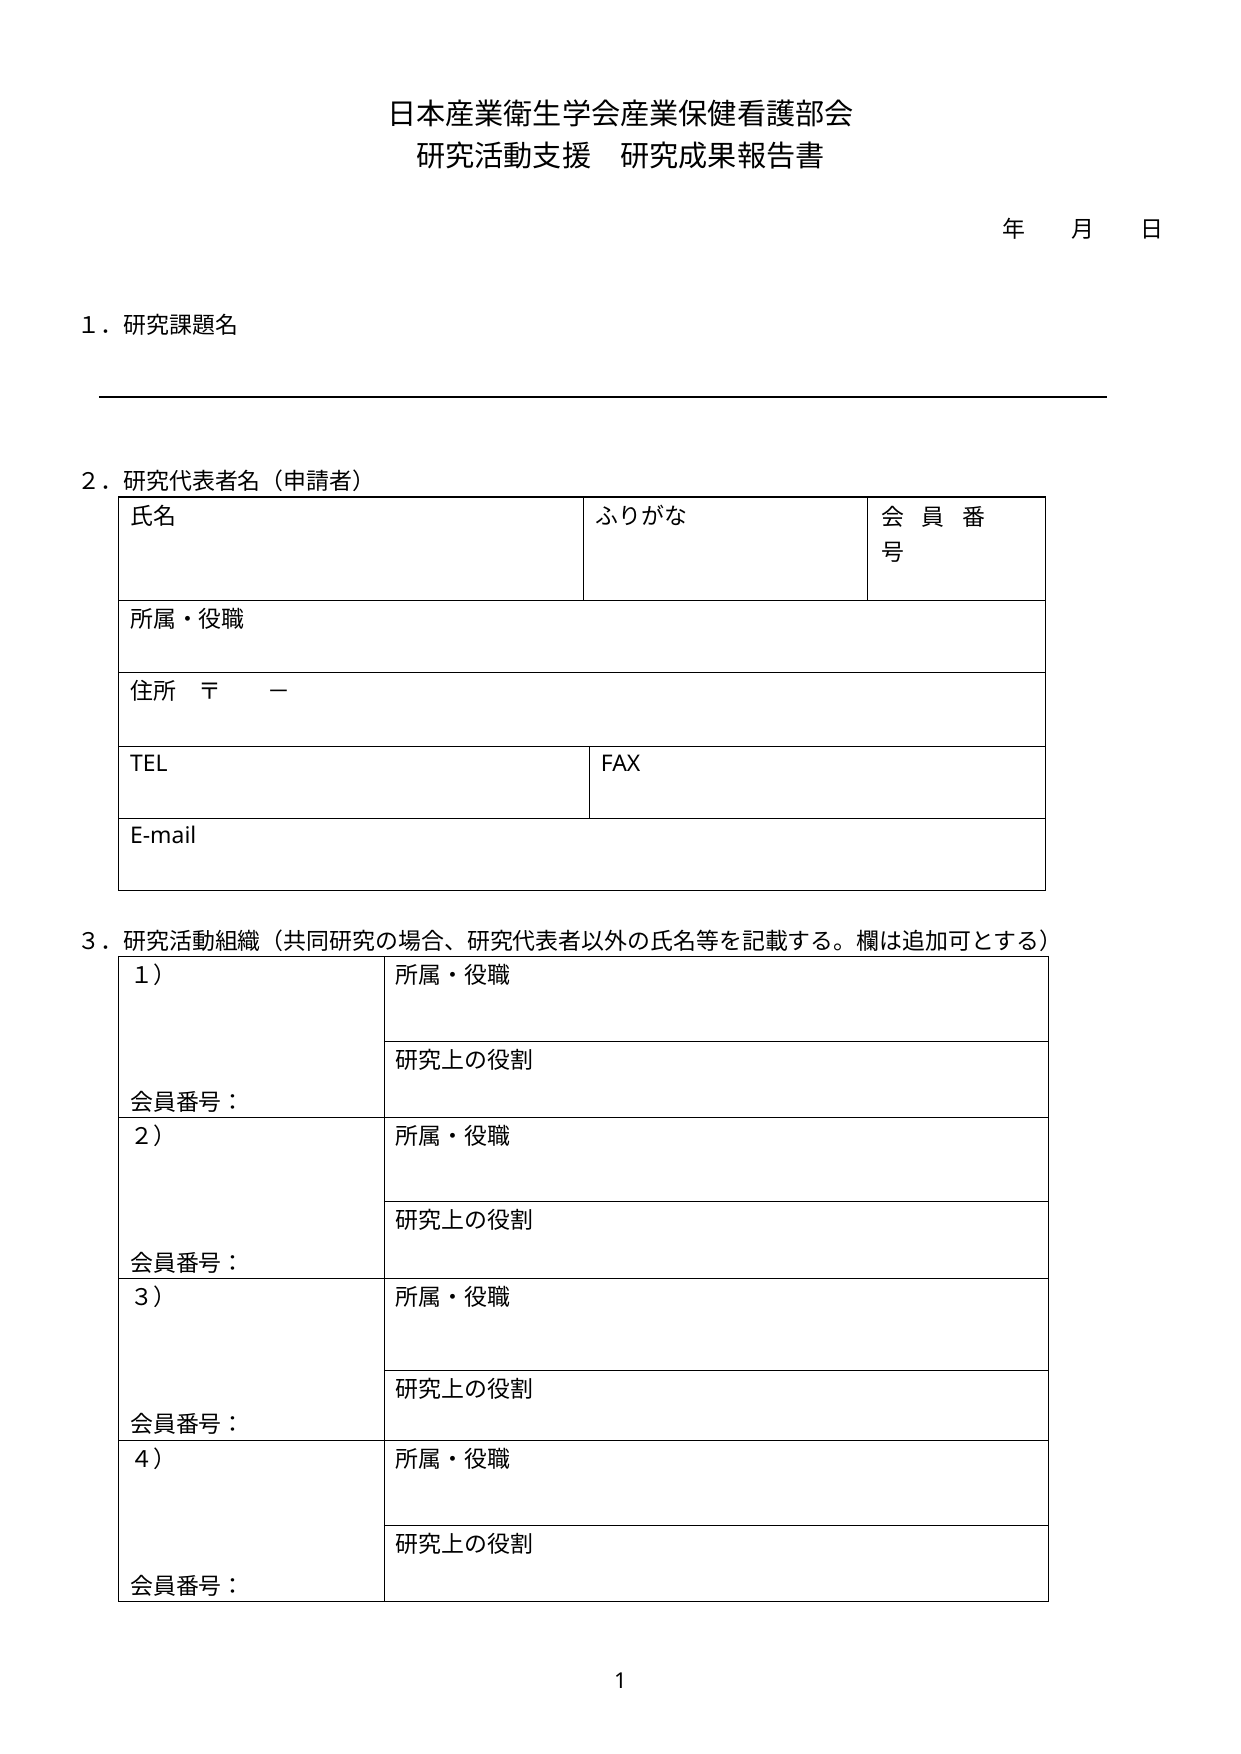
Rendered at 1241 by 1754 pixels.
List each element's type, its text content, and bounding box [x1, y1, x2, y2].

table_header 所属・役職 [385, 957, 1048, 1041]
subtitle 研究活動支援 研究成果報告書 [77, 133, 1163, 175]
table_cell TEL [119, 747, 589, 817]
text １．研究課題名 [77, 306, 1163, 340]
table_cell 研究上の役割 [385, 1371, 1048, 1439]
table_header 氏名 [119, 498, 583, 599]
table_header 会員番号 [868, 498, 1045, 599]
table_cell 所属・役職 [119, 601, 1045, 672]
subtitle 日本産業衛生学会産業保健看護部会 [77, 91, 1163, 133]
table_cell ４） 会員番号： [119, 1441, 384, 1601]
text ２．研究代表者名（申請者） [77, 463, 1163, 496]
table_header １） 会員番号： [119, 957, 384, 1117]
table_header ふりがな [584, 498, 867, 599]
text 年 月 日 [77, 211, 1163, 244]
table_cell 所属・役職 [385, 1118, 1048, 1201]
table_cell ３） 会員番号： [119, 1279, 384, 1439]
text ３．研究活動組織（共同研究の場合、研究代表者以外の氏名等を記載する。欄は追加可とする） [77, 922, 1163, 956]
table_cell 所属・役職 [385, 1441, 1048, 1524]
table_cell 住所 〒 － [119, 673, 1045, 746]
table_cell 研究上の役割 [385, 1042, 1048, 1117]
table_cell 研究上の役割 [385, 1202, 1048, 1278]
table_cell 所属・役職 [385, 1279, 1048, 1370]
table_cell FAX [590, 747, 1045, 817]
table_cell ２） 会員番号： [119, 1118, 384, 1278]
table_cell 研究上の役割 [385, 1526, 1048, 1601]
table_cell E-mail [119, 819, 1045, 890]
